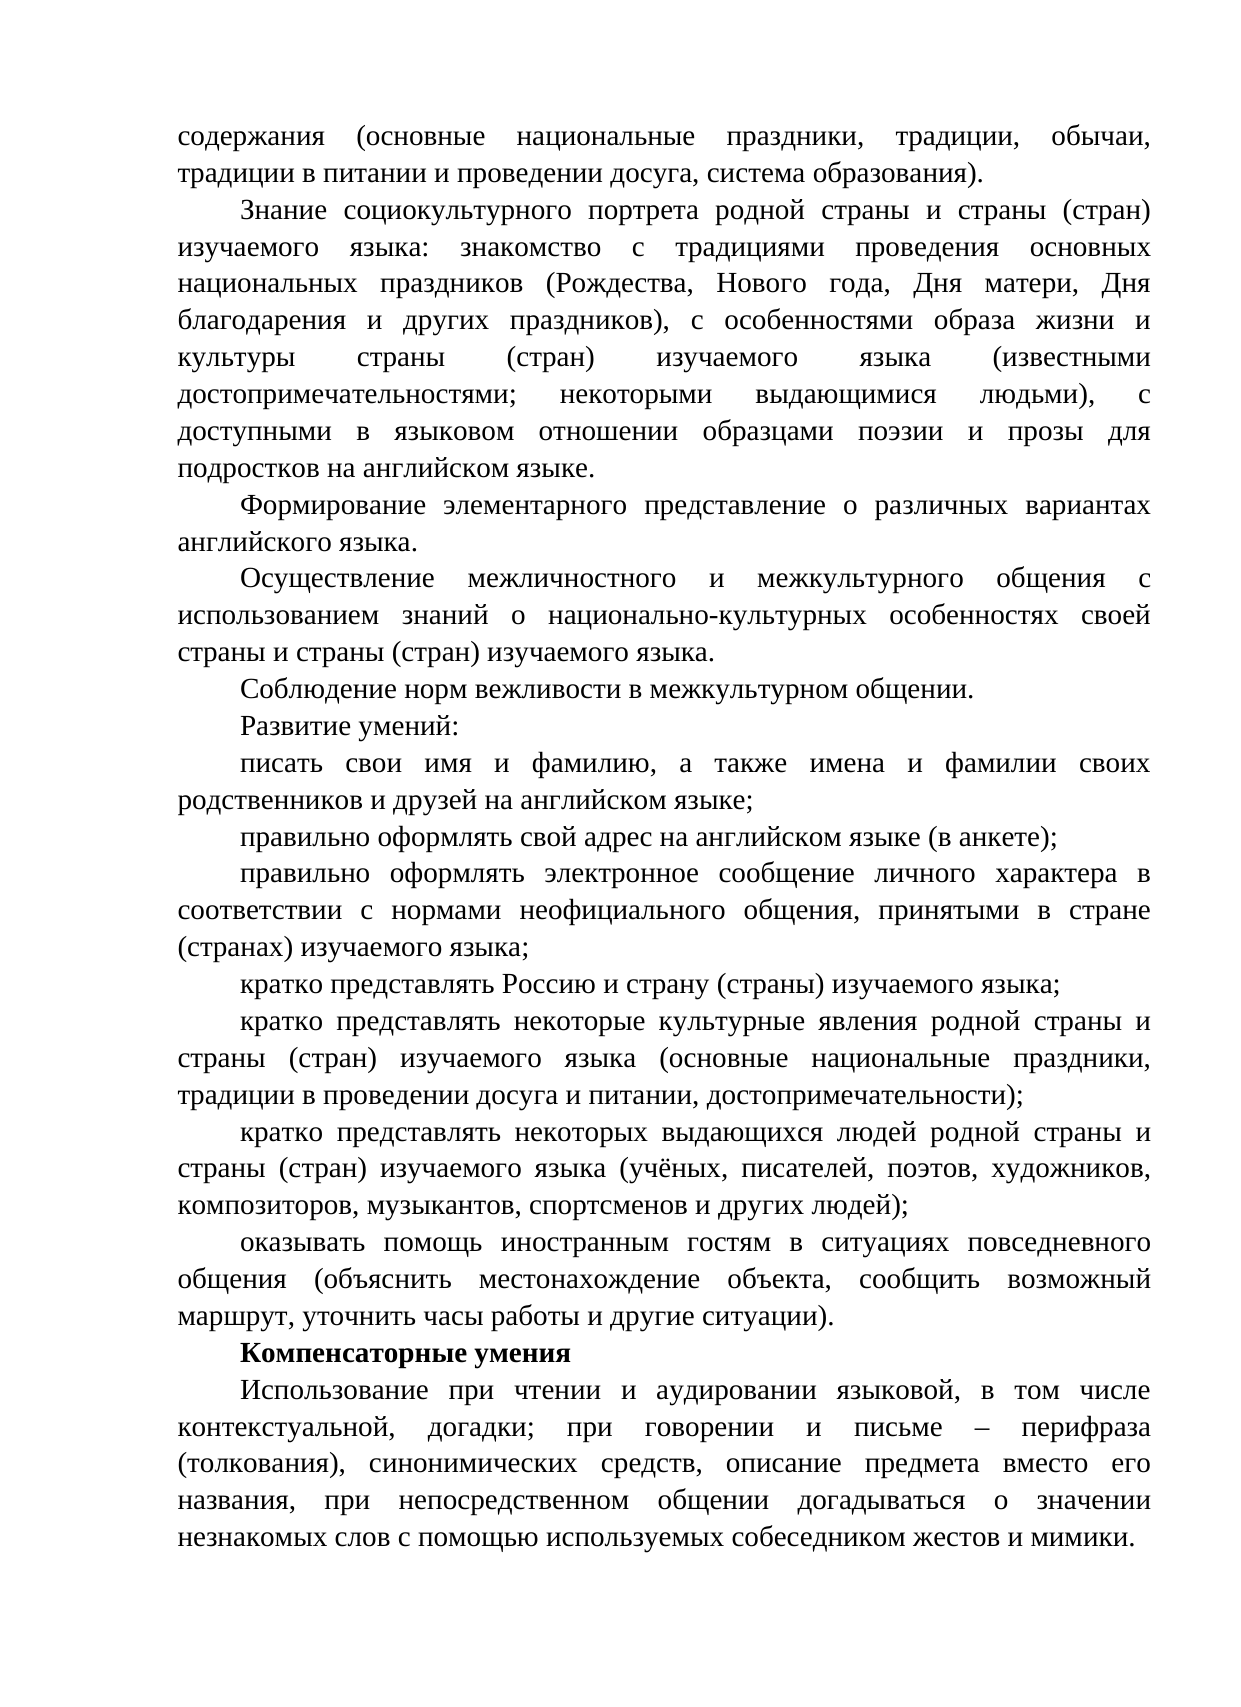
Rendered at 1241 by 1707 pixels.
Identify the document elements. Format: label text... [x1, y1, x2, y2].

text кратко представлять некоторых выдающихся людей родной страны и страны (стран) изучаемого языка (учёных, писателей, поэтов, художников, композиторов, музыкантов, спортсменов и других людей); [177, 1114, 1152, 1221]
text Использование при чтении и аудировании языковой, в том числе контекстуальной, догадки; при говорении и письме – перифраза (толкования), синонимических средств, описание предмета вместо его названия, при непосредственном общении догадываться о значении незнакомых слов с помощью используемых собеседником жестов и мимики. [177, 1372, 1152, 1553]
text Знание социокультурного портрета родной страны и страны (стран) изучаемого языка: знакомство с традициями проведения основных национальных праздников (Рождества, Нового года, Дня матери, Дня благодарения и других праздников), с особенностями образа жизни и культуры страны (стран) изучаемого языка (известными достопримечательностями; некоторыми выдающимися людьми), с доступными в языковом отношении образцами поэзии и прозы для подростков на английском языке. [177, 192, 1152, 483]
text кратко представлять некоторые культурные явления родной страны и страны (стран) изучаемого языка (основные национальные праздники, традиции в проведении досуга и питании, достопримечательности); [177, 1003, 1152, 1110]
text писать свои имя и фамилию, а также имена и фамилии своих родственников и друзей на английском языке; [177, 745, 1152, 815]
text Соблюдение норм вежливости в межкультурном общении. [177, 671, 1152, 705]
text Осуществление межличностного и межкультурного общения с использованием знаний о национально-культурных особенностях своей страны и страны (стран) изучаемого языка. [177, 561, 1152, 668]
text Формирование элементарного представление о различных вариантах английского языка. [177, 487, 1152, 557]
text правильно оформлять электронное сообщение личного характера в соответствии с нормами неофициального общения, принятыми в стране (странах) изучаемого языка; [177, 856, 1152, 963]
text Развитие умений: [177, 708, 1152, 742]
text оказывать помощь иностранным гостям в ситуациях повседневного общения (объяснить местонахождение объекта, сообщить возможный маршрут, уточнить часы работы и другие ситуации). [177, 1224, 1152, 1332]
text Компенсаторные умения [177, 1335, 1152, 1368]
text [177, 118, 1152, 188]
text правильно оформлять свой адрес на английском языке (в анкете); [177, 819, 1152, 852]
text кратко представлять Россию и страну (страны) изучаемого языка; [177, 966, 1152, 1000]
